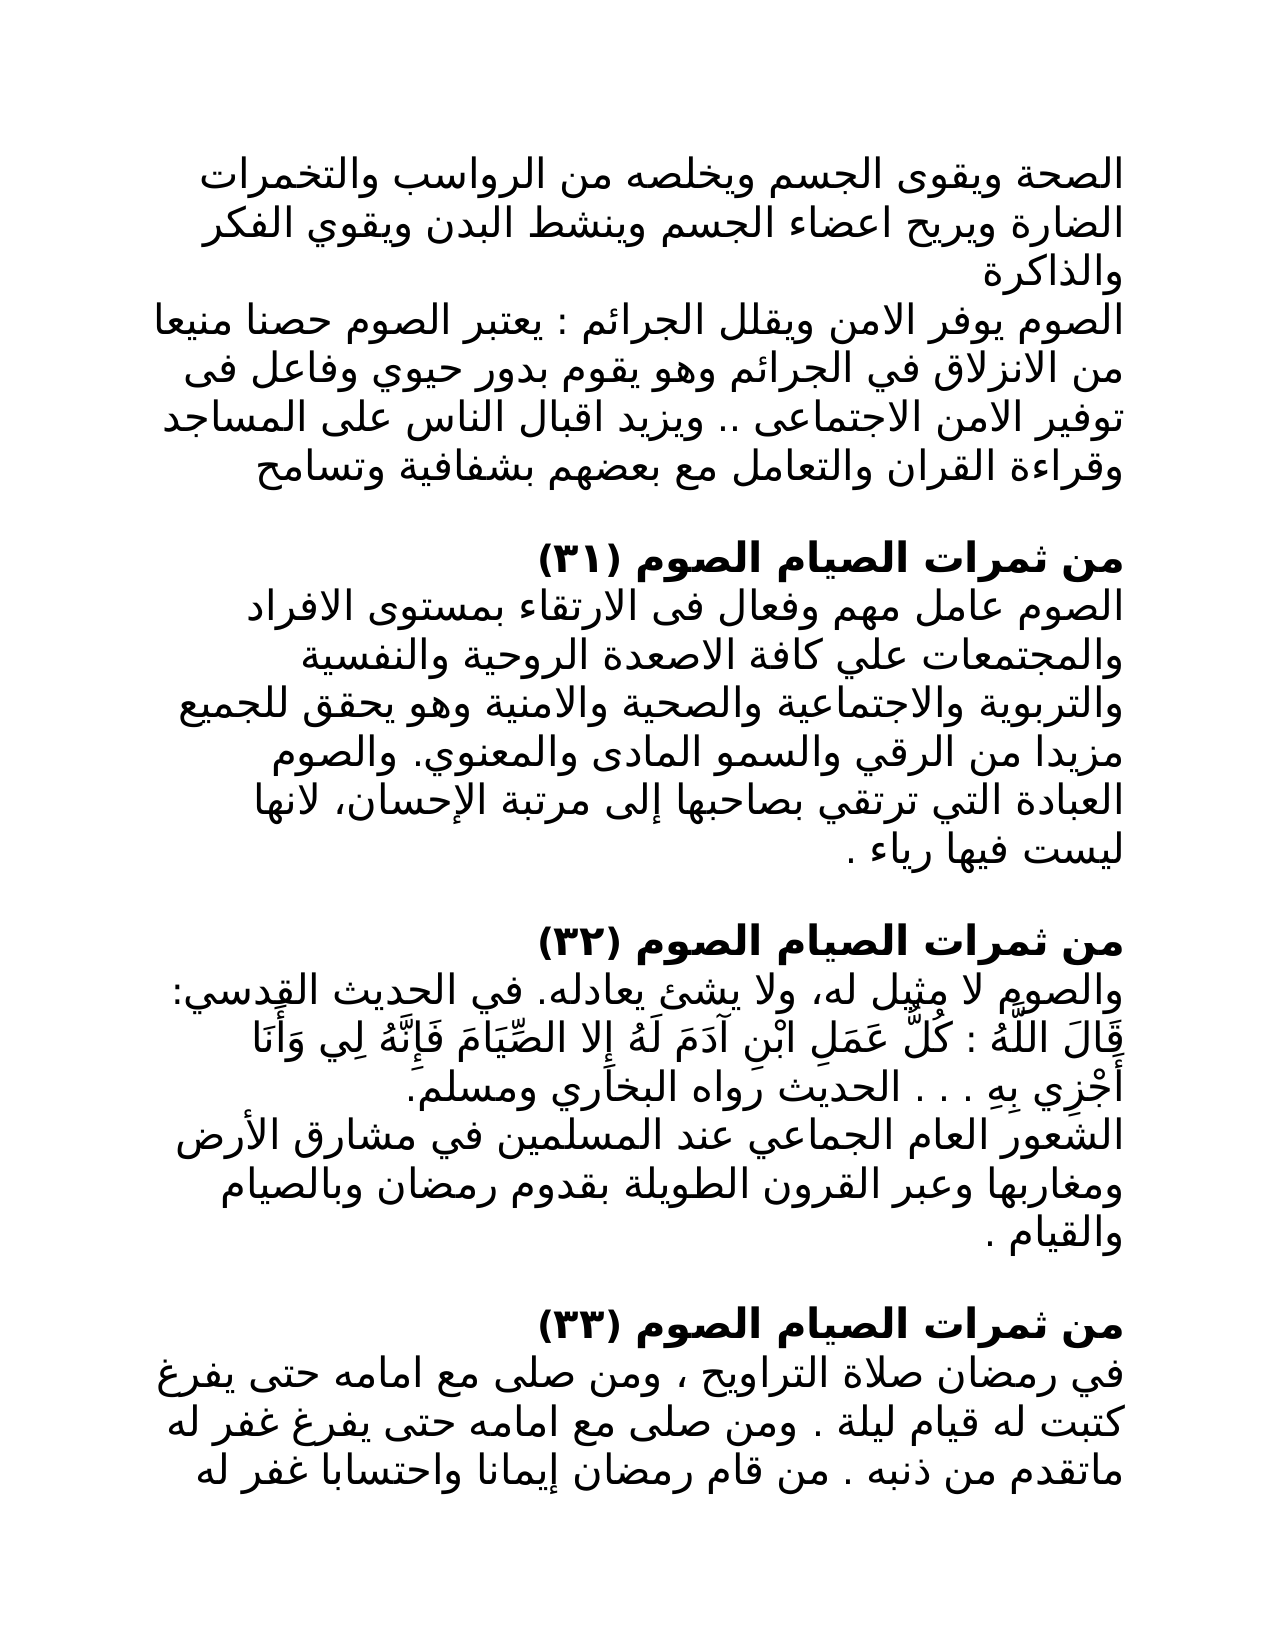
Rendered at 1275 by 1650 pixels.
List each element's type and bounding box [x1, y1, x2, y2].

text [150, 150, 1125, 1494]
